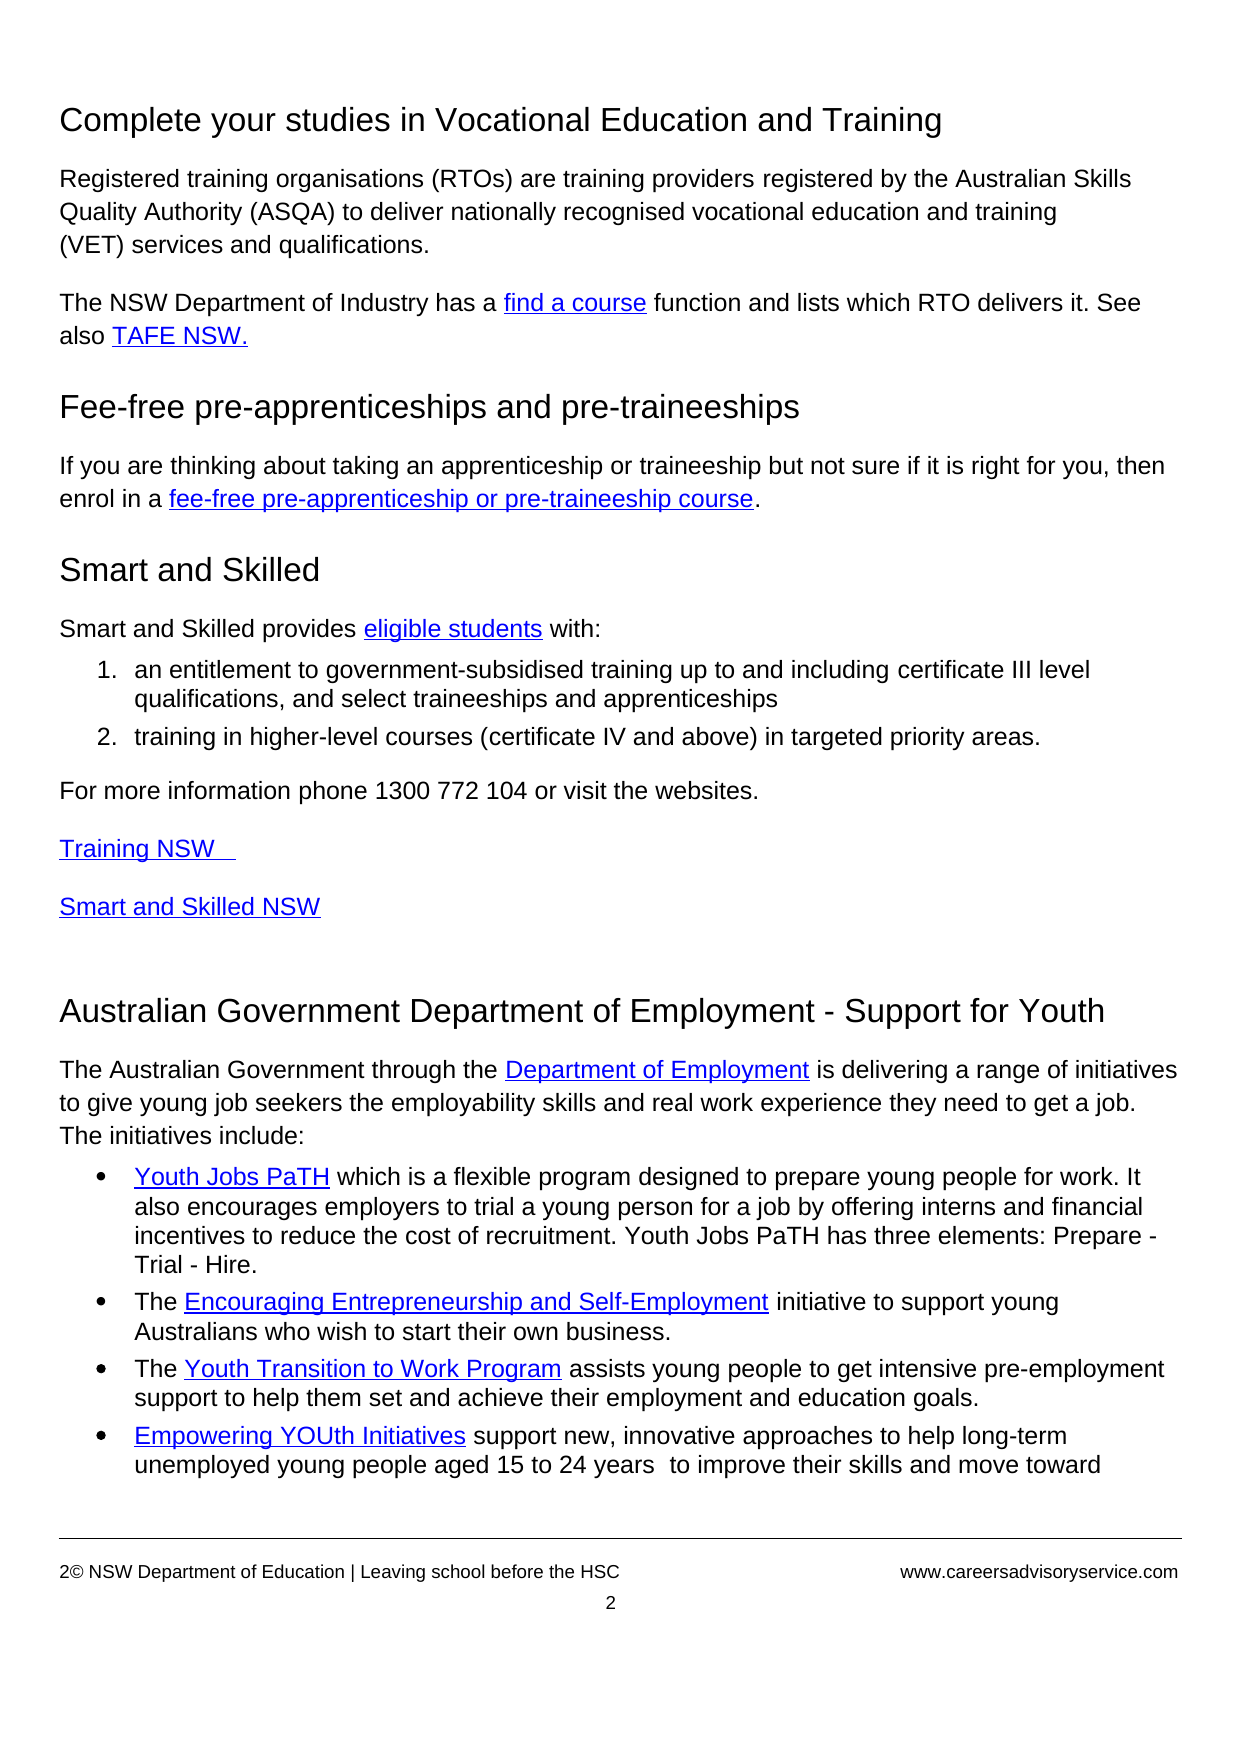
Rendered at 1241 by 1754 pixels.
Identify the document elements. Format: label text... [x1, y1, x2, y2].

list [97, 1420, 1181, 1479]
text Smart and Skilled NSW [59, 892, 1181, 953]
subtitle Australian Government Department of Employment - Support for Youth [59, 991, 1181, 1029]
text The NSW Department of Industry has a find a course function and lists which RTO delivers it. See also TAFE NSW. [59, 288, 1181, 350]
text If you are thinking about taking an apprenticeship or traineeship but not sure if it is right for you, then enrol in a fee-free pre-apprenticeship or pre-traineeship course. [59, 451, 1181, 512]
text Registered training organisations (RTOs) are training providers registered by the Australian Skills Quality Authority (ASQA) to deliver nationally recognised vocational education and training (VET) services and qualifications. [59, 164, 1181, 259]
list an entitlement to government-subsidised training up to and including certificate III level qualifications, and select traineeships and apprenticeships [97, 655, 1181, 713]
subtitle Complete your studies in Vocational Education and Training [59, 100, 1181, 139]
text Smart and Skilled provides eligible students with: [59, 613, 1181, 642]
text For more information phone 1300 772 104 or visit the websites. [59, 776, 1181, 804]
list training in higher-level courses (certificate IV and above) in targeted priority areas. [97, 722, 1181, 751]
text Training NSW [59, 834, 1181, 862]
subtitle Smart and Skilled [59, 550, 1181, 588]
list The Encouraging Entrepreneurship and Self-Employment initiative to support young Australians who wish to start their own business. [97, 1287, 1181, 1345]
list The Youth Transition to Work Program assists young people to get intensive pre-employment support to help them set and achieve their employment and education goals. [97, 1354, 1181, 1412]
text The Australian Government through the Department of Employment is delivering a range of initiatives to give young job seekers the employability skills and real work experience they need to get a job. The initiatives include: [59, 1054, 1181, 1149]
list Youth Jobs PaTH which is a flexible program designed to prepare young people for work. It also encourages employers to trial a young person for a job by offering interns and financial incentives to reduce the cost of recruitment. Youth Jobs PaTH has three elements: Prepare - Trial - Hire. [97, 1162, 1181, 1279]
subtitle Fee-free pre-apprenticeships and pre-traineeships [59, 387, 1181, 426]
